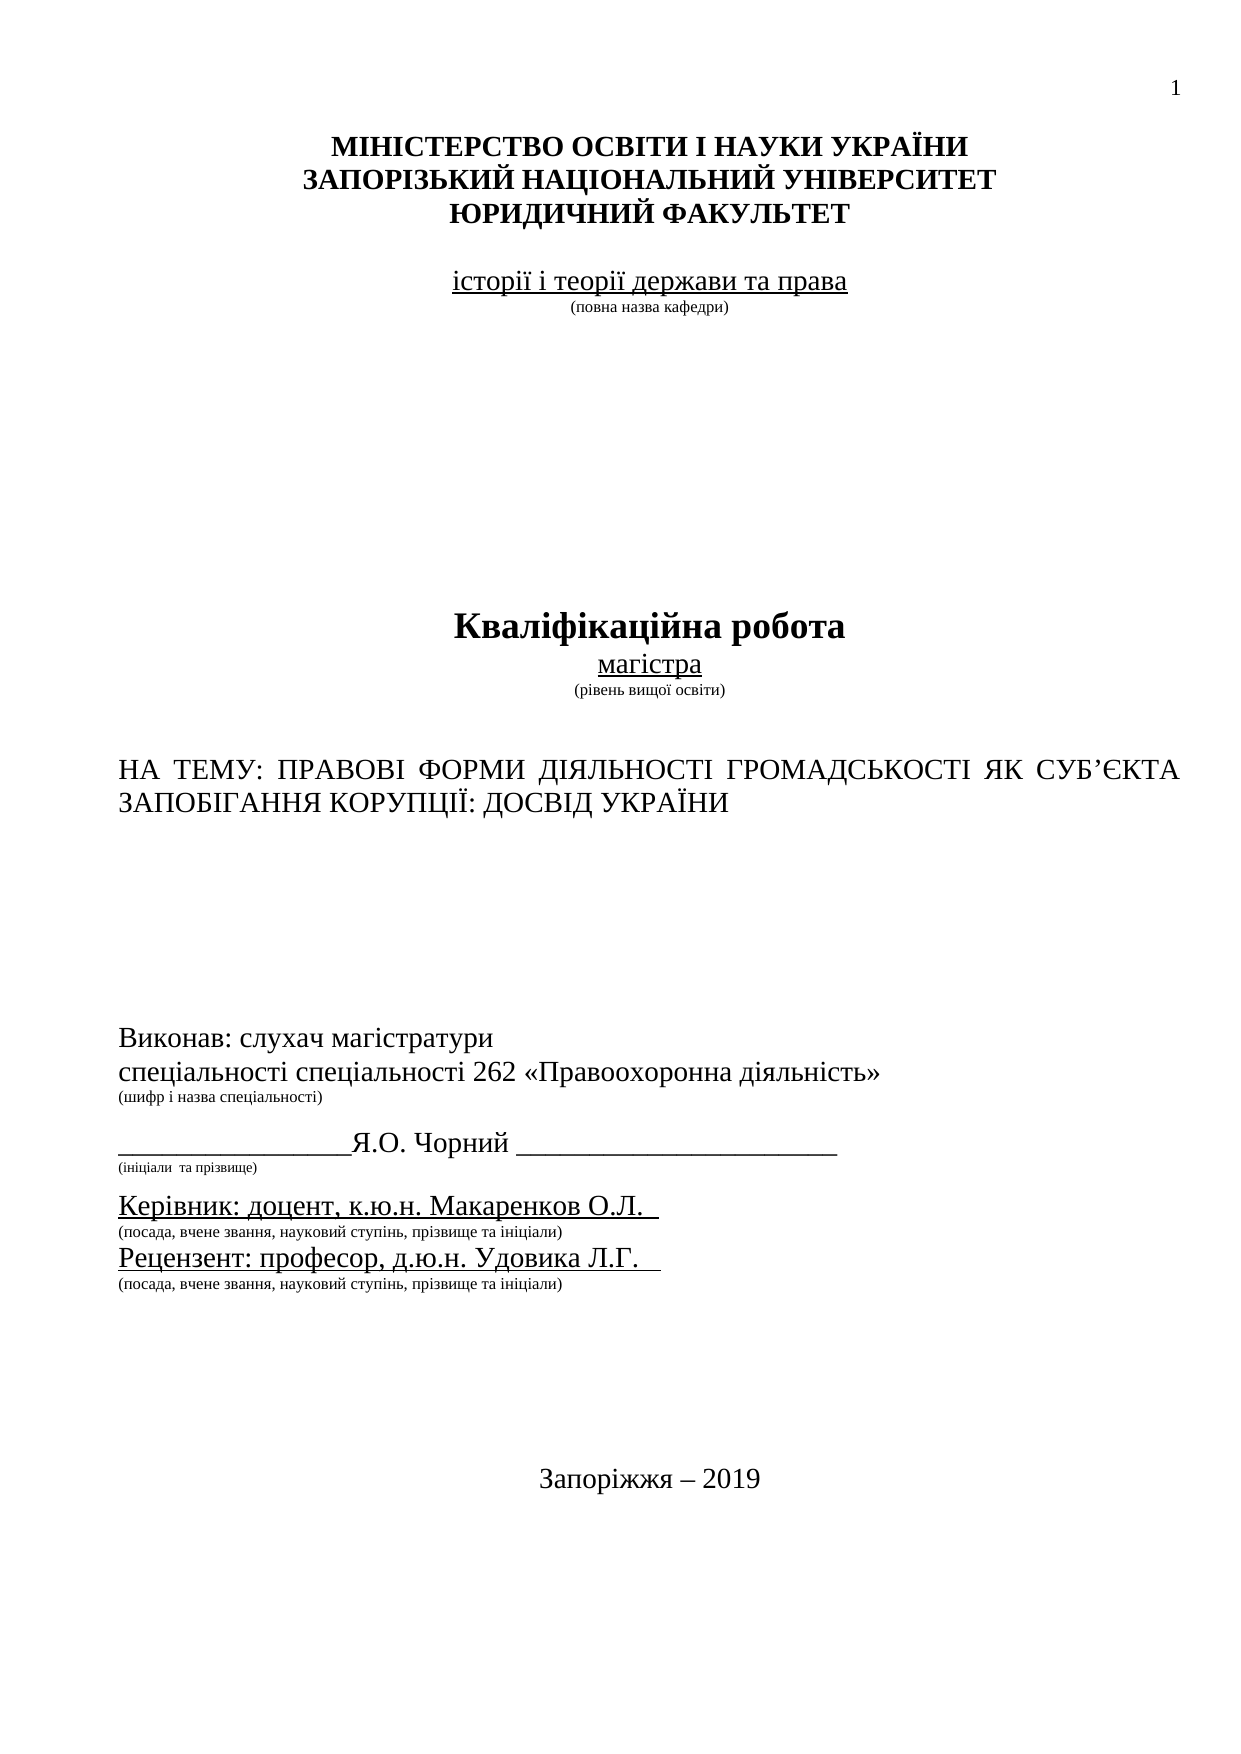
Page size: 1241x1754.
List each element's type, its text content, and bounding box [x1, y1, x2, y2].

text історії і теорії держави та права [118, 263, 1181, 297]
text ЗАПОРІЗЬКИЙ НАЦІОНАЛЬНИЙ УНІВЕРСИТЕТ [118, 162, 1181, 196]
text Виконав: слухач магістратури [118, 1020, 1181, 1054]
text Рецензент: професор, д.ю.н. Удовика Л.Г. [118, 1241, 1181, 1274]
text ________________Я.О. Чорний ______________________ [118, 1126, 1181, 1159]
text (посада, вчене звання, науковий ступінь, прізвище та ініціали) [118, 1221, 1181, 1241]
text НА ТЕМУ: ПРАВОВІ ФОРМИ ДІЯЛЬНОСТІ ГРОМАДСЬКОСТІ ЯК СУБ’ЄКТА ЗАПОБІГАННЯ КОРУПЦІЇ: ДОСВІД УКРАЇНИ [118, 752, 1181, 819]
text Кваліфікаційна робота [118, 603, 1181, 646]
text Керівник: доцент, к.ю.н. Макаренков О.Л. [118, 1188, 1181, 1221]
text (шифр і назва спеціальності) [118, 1087, 1181, 1106]
text ЮРИДИЧНИЙ ФАКУЛЬТЕТ [118, 196, 1181, 229]
text Запоріжжя – 2019 [118, 1461, 1181, 1494]
text (ініціали та прізвище) [118, 1159, 1181, 1188]
text (посада, вчене звання, науковий ступінь, прізвище та ініціали) [118, 1274, 1181, 1293]
text (рівень вищої освіти) [118, 680, 1181, 699]
text (повна назва кафедри) [118, 297, 1181, 316]
text спеціальності спеціальності 262 «Правоохоронна діяльність» [118, 1054, 1181, 1087]
text магістра [118, 646, 1181, 680]
text МІНІСТЕРСТВО ОСВІТИ І НАУКИ УКРАЇНИ [118, 129, 1181, 162]
